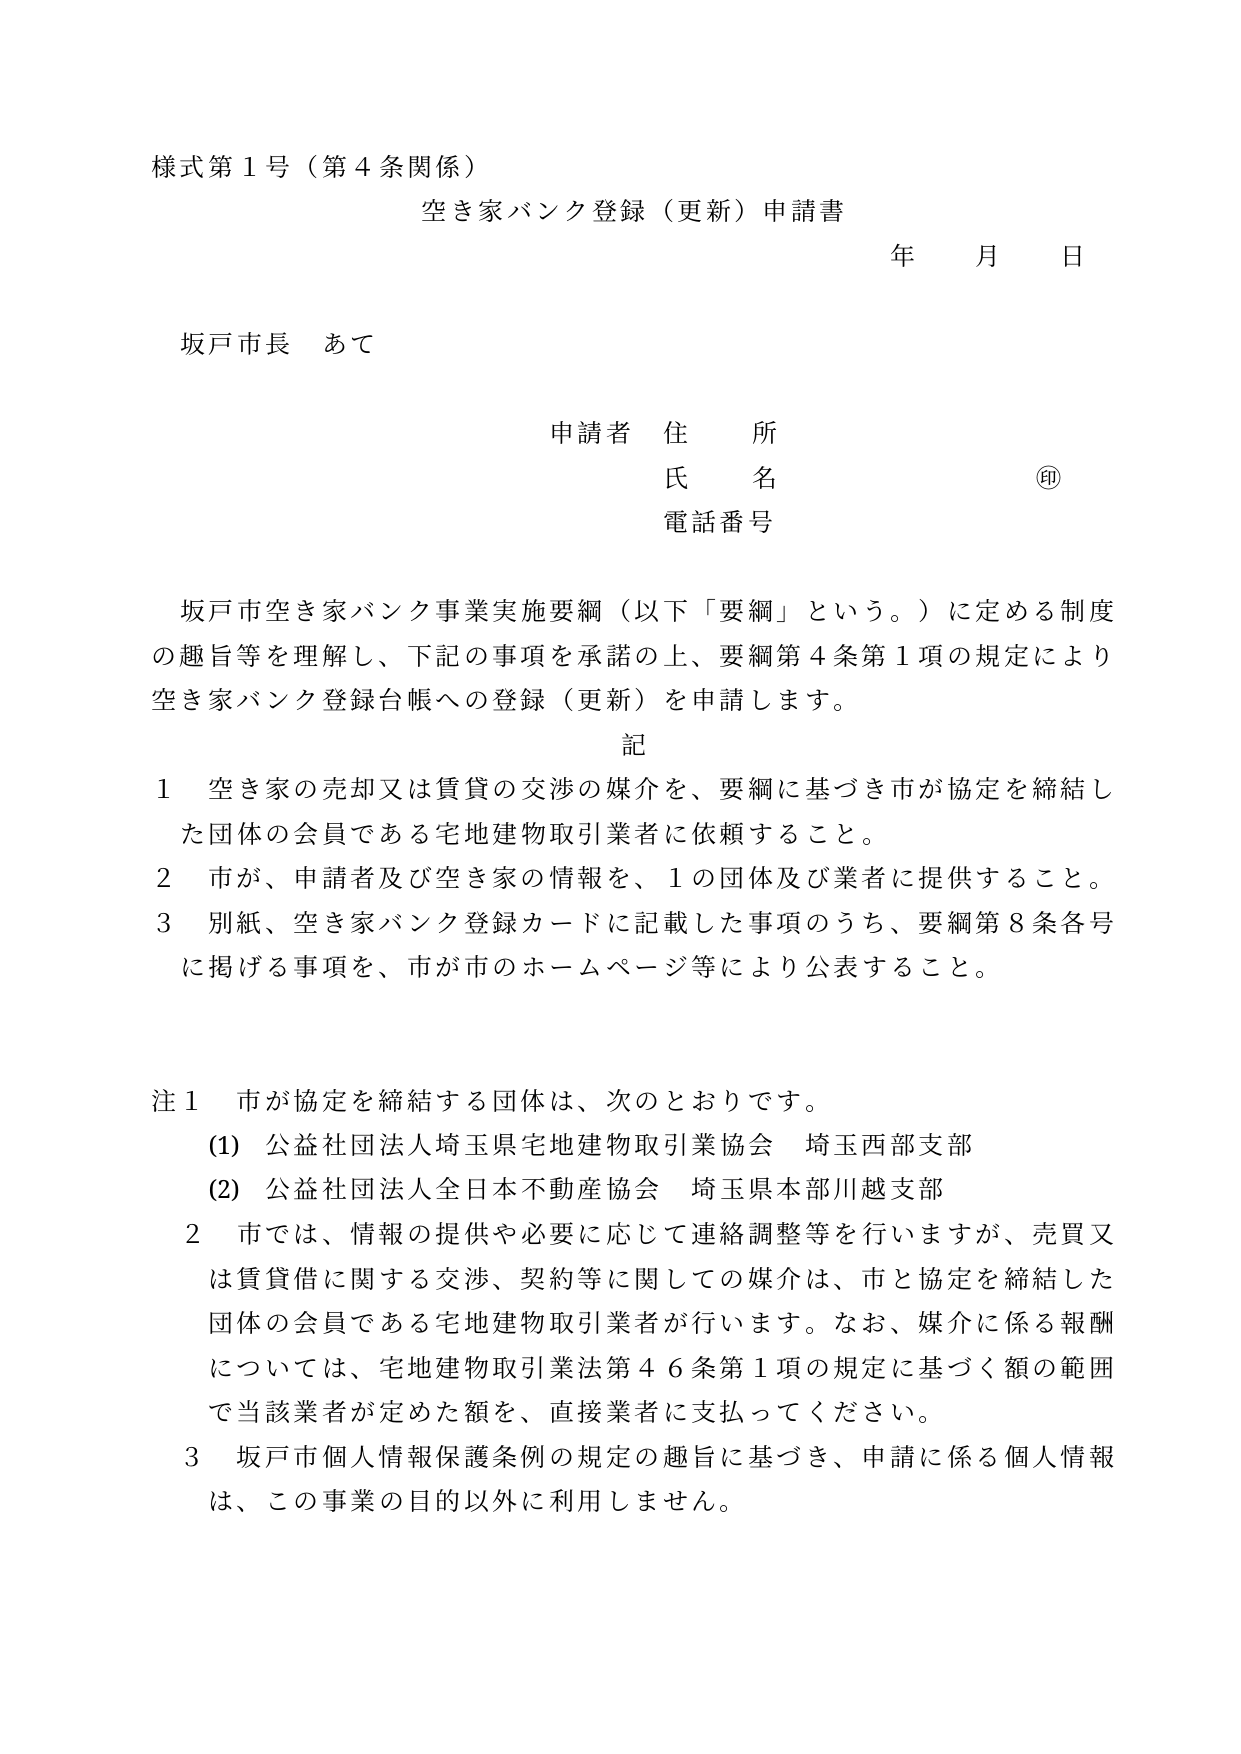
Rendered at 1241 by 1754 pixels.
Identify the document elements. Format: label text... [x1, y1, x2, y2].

text 氏名 ㊞ [151, 454, 1118, 499]
text 注１ 市が協定を締結する団体は、次のとおりです。 [151, 1077, 1118, 1122]
text 申請者 住所 [151, 410, 1118, 454]
text ３ 別紙、空き家バンク登録カードに記載した事項のうち、要綱第８条各号に掲げる事項を、市が市のホームページ等により公表すること。 [151, 899, 1118, 988]
text 坂戸市長 あて [151, 321, 1118, 365]
text 年 月 日 [151, 232, 1118, 276]
text ２ 市が、申請者及び空き家の情報を、１の団体及び業者に提供すること。 [151, 855, 1118, 899]
text ２ 市では、情報の提供や必要に応じて連絡調整等を行いますが、売買又は賃貸借に関する交渉、契約等に関しての媒介は、市と協定を締結した団体の会員である宅地建物取引業者が行います。なお、媒介に係る報酬については、宅地建物取引業法第４６条第１項の規定に基づく額の範囲で当該業者が定めた額を、直接業者に支払ってください。 [176, 1211, 1118, 1433]
text 電話番号 [151, 499, 1118, 543]
text 坂戸市空き家バンク事業実施要綱（以下「要綱」という。）に定める制度の趣旨等を理解し、下記の事項を承諾の上、要綱第４条第１項の規定により空き家バンク登録台帳への登録（更新）を申請します。 [151, 588, 1118, 721]
text 空き家バンク登録（更新）申請書 [151, 187, 1118, 232]
text (1) 公益社団法人埼玉県宅地建物取引業協会 埼玉西部支部 [151, 1122, 1118, 1166]
text 様式第１号（第４条関係） [126, 143, 1118, 187]
text ３ 坂戸市個人情報保護条例の規定の趣旨に基づき、申請に係る個人情報は、この事業の目的以外に利用しません。 [151, 1433, 1118, 1522]
text 記 [151, 721, 1118, 766]
text １ 空き家の売却又は賃貸の交渉の媒介を、要綱に基づき市が協定を締結した団体の会員である宅地建物取引業者に依頼すること。 [151, 766, 1118, 855]
text (2) 公益社団法人全日本不動産協会 埼玉県本部川越支部 [151, 1166, 1118, 1211]
